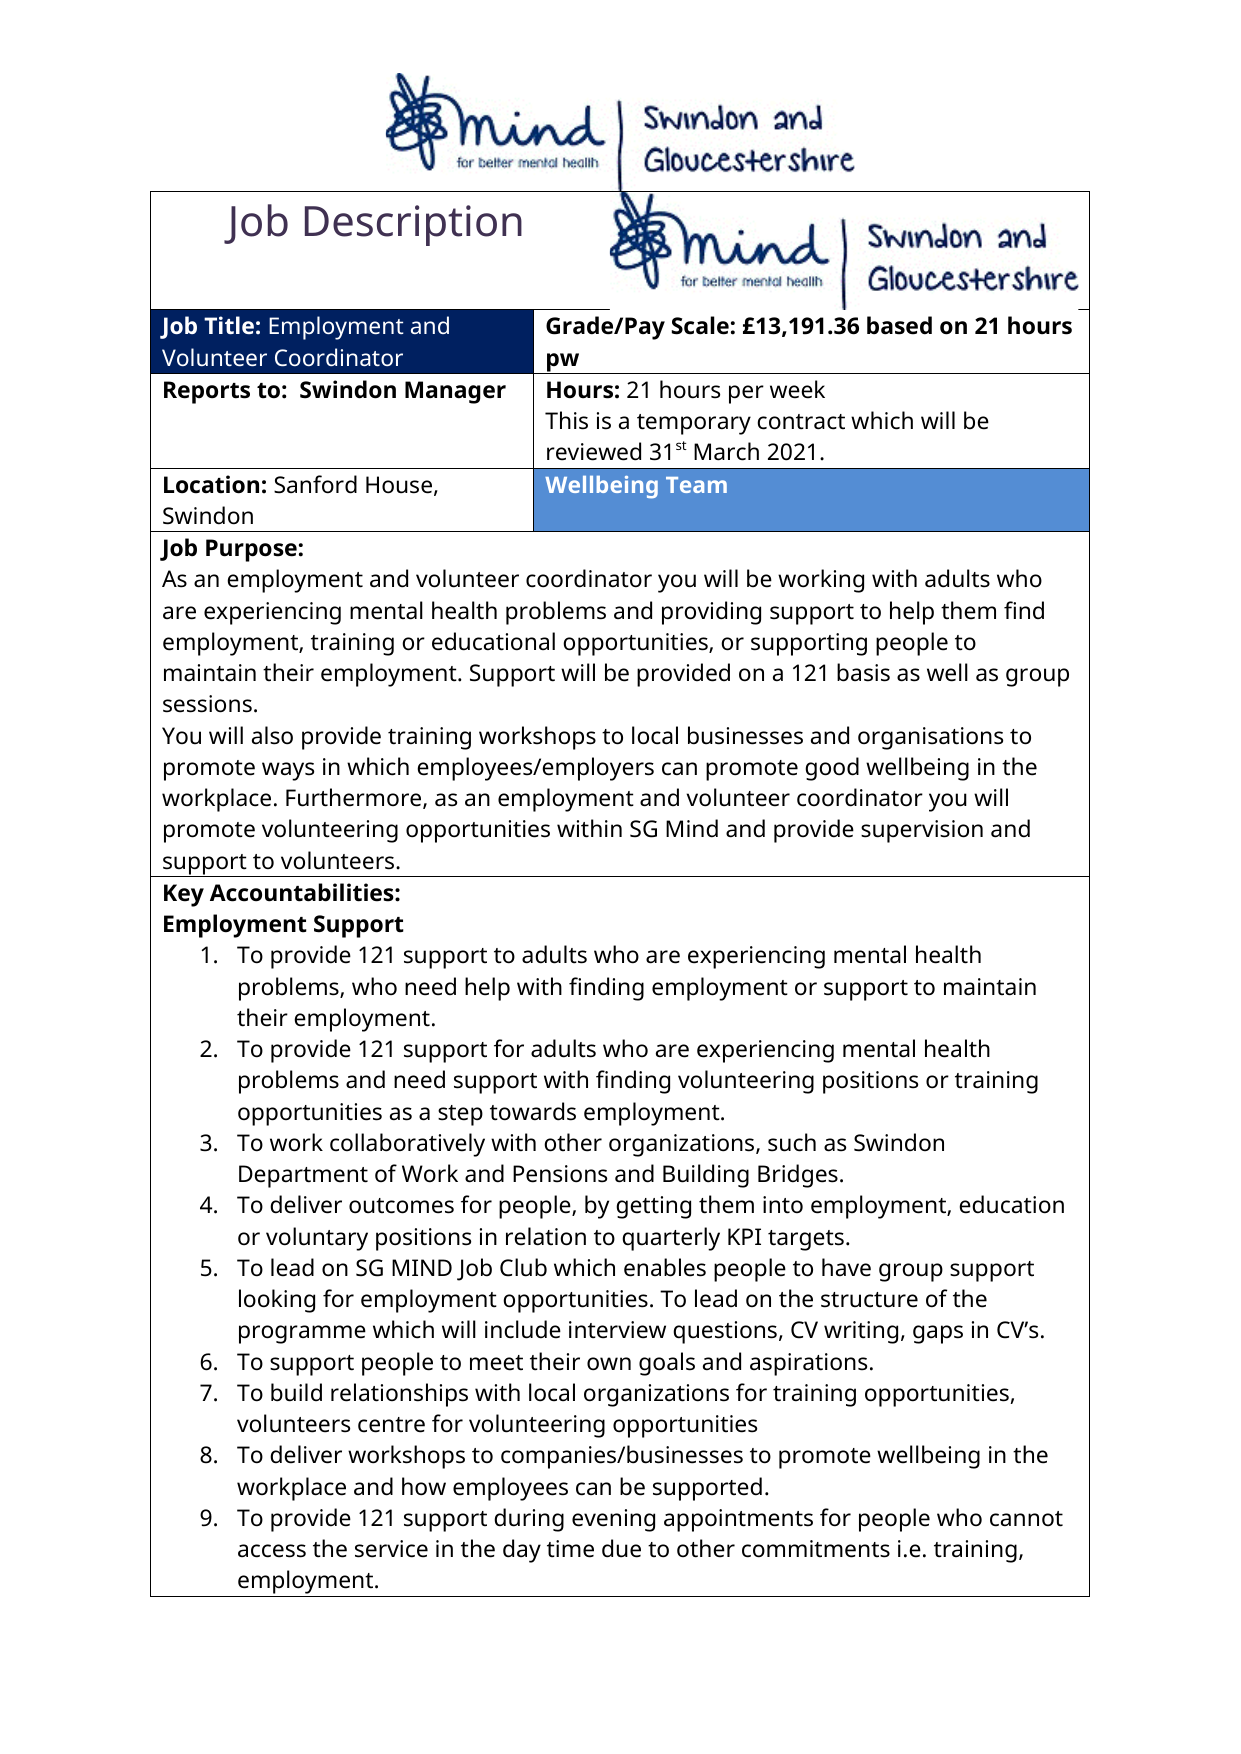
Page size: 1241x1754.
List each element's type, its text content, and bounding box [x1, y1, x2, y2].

table_cell Job Purpose: As an employment and volunteer coordinator you will be working with adults who are experiencing mental health problems and providing support to help them find employment, training or educational opportunities, or supporting people to maintain their employment. Support will be provided on a 121 basis as well as group sessions. You will also provide training workshops to local businesses and organisations to promote ways in which employees/employers can promote good wellbeing in the workplace. Furthermore, as an employment and volunteer coordinator you will promote volunteering opportunities within SG Mind and provide supervision and support to volunteers. [151, 532, 1089, 876]
table_cell Wellbeing Team [534, 469, 1089, 531]
picture [385, 73, 855, 191]
table_cell Grade/Pay Scale: £13,191.36 based on 21 hours pw [534, 310, 1089, 373]
picture [609, 192, 1079, 310]
table_cell Location: Sanford House, Swindon [151, 469, 533, 531]
table_cell Job Title: Employment and Volunteer Coordinator [151, 310, 533, 373]
table_cell Hours: 21 hours per week This is a temporary contract which will be reviewed 31st March 2021. [534, 374, 1089, 467]
table_header Job Description [151, 192, 609, 309]
table_cell Reports to: Swindon Manager [151, 374, 533, 467]
